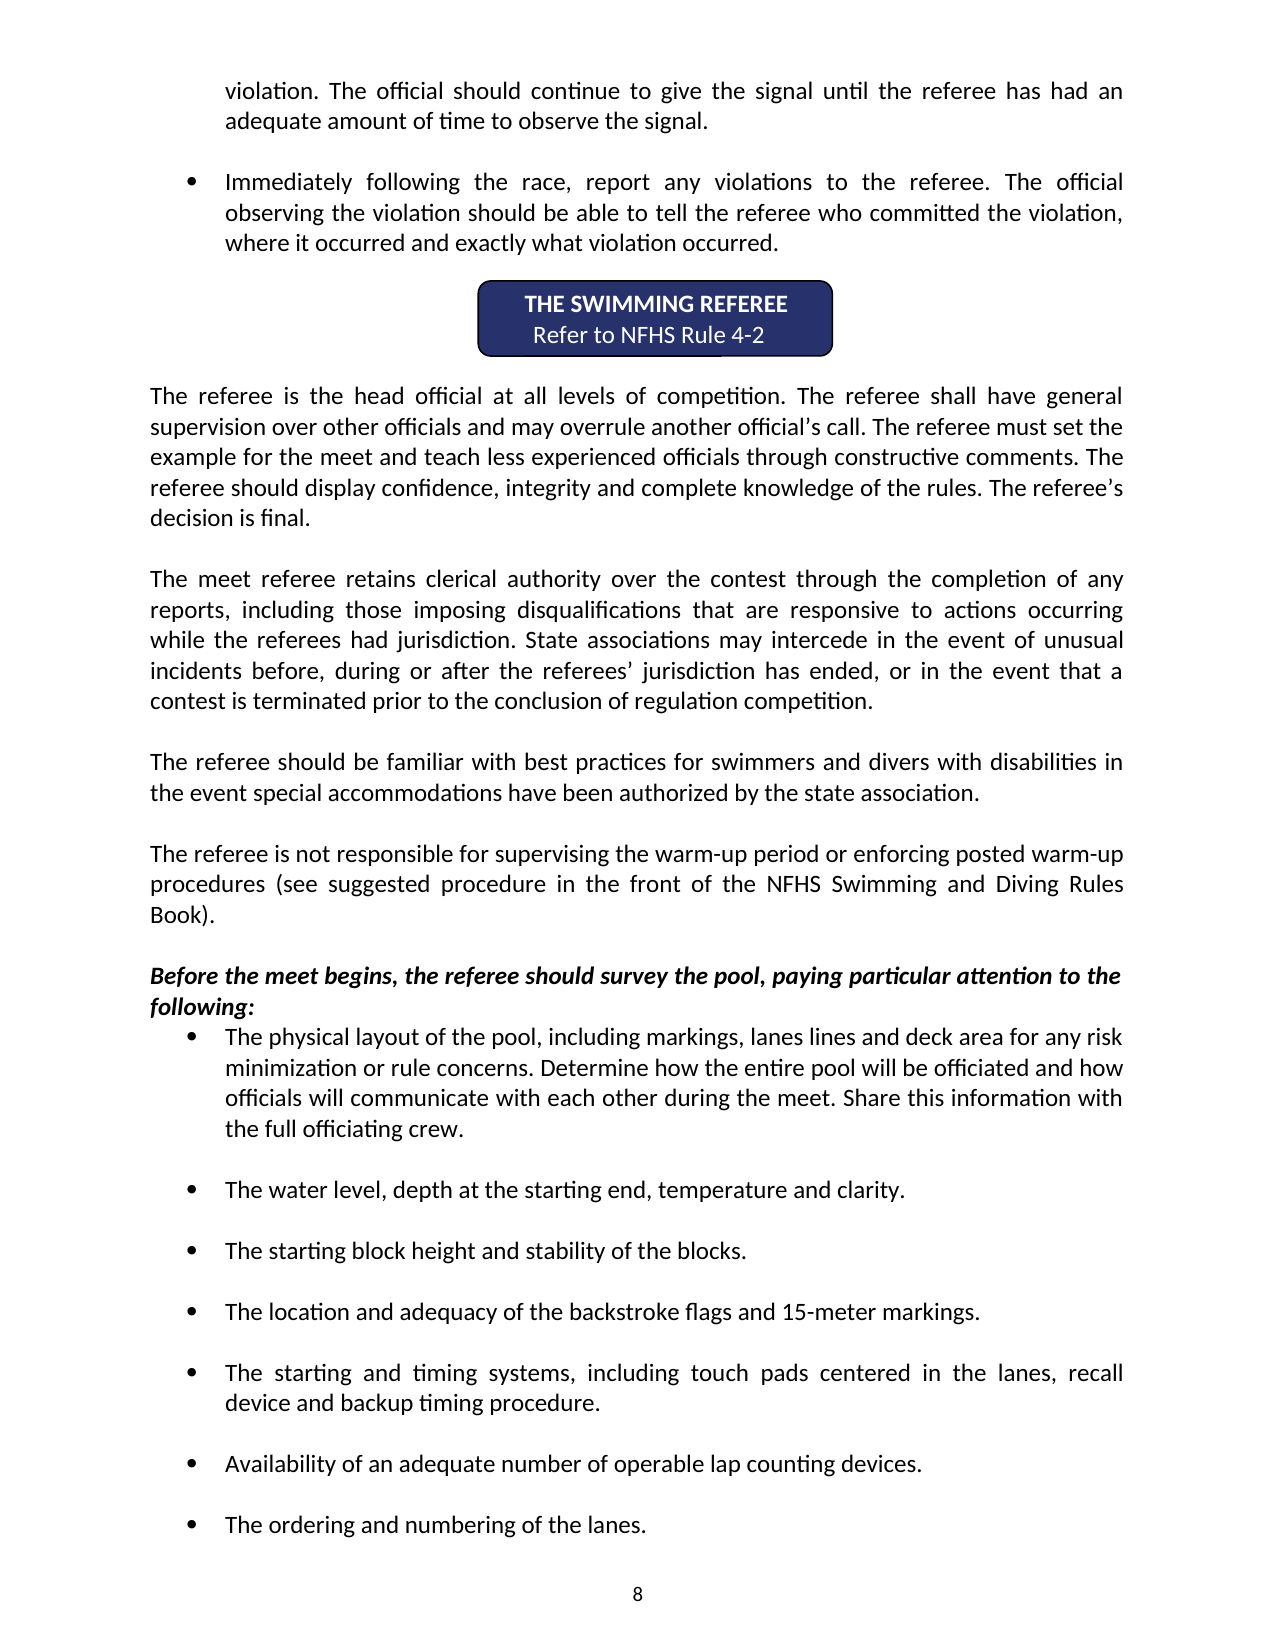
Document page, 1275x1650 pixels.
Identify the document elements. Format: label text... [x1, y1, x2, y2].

list The location and adequacy of the backstroke flags and 15-meter markings. [187, 1296, 1125, 1326]
text The referee is the head official at all levels of competition. The referee shall have general supervision over other officials and may overrule another official’s call. The referee must set the example for the meet and teach less experienced officials through constructive comments. The referee should display confidence, integrity and complete knowledge of the rules. The referee’s decision is final. [150, 380, 1125, 533]
list Immediately following the race, report any violations to the referee. The official observing the violation should be able to tell the referee who committed the violation, where it occurred and exactly what violation occurred. [187, 167, 1125, 258]
list The ordering and numbering of the lanes. [187, 1509, 1125, 1540]
list The starting block height and stability of the blocks. [187, 1235, 1125, 1265]
list Availability of an adequate number of operable lap counting devices. [187, 1448, 1125, 1479]
text The meet referee retains clerical authority over the contest through the completion of any reports, including those imposing disqualifications that are responsive to actions occurring while the referees had jurisdiction. State associations may intercede in the event of unusual incidents before, during or after the referees’ jurisdiction has ended, or in the event that a contest is terminated prior to the conclusion of regulation competition. [150, 563, 1125, 716]
list The physical layout of the pool, including markings, lanes lines and deck area for any risk minimization or rule concerns. Determine how the entire pool will be officiated and how officials will communicate with each other during the meet. Share this information with the full officiating crew. [187, 1021, 1125, 1143]
text The referee is not responsible for supervising the warm-up period or enforcing posted warm-up procedures (see suggested procedure in the front of the NFHS Swimming and Diving Rules Book). [150, 838, 1125, 929]
text Before the meet begins, the referee should survey the pool, paying particular attention to the following: [150, 960, 1125, 1021]
text The referee should be familiar with best practices for swimmers and divers with disabilities in the event special accommodations have been authorized by the state association. [150, 746, 1125, 807]
list The starting and timing systems, including touch pads centered in the lanes, recall device and backup timing procedure. [187, 1357, 1125, 1418]
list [187, 75, 1125, 136]
list The water level, depth at the starting end, temperature and clarity. [187, 1174, 1125, 1204]
text THE SWIMMING REFEREE [187, 289, 1125, 319]
text Refer to NFHS Rule 4-2 [150, 319, 1125, 350]
